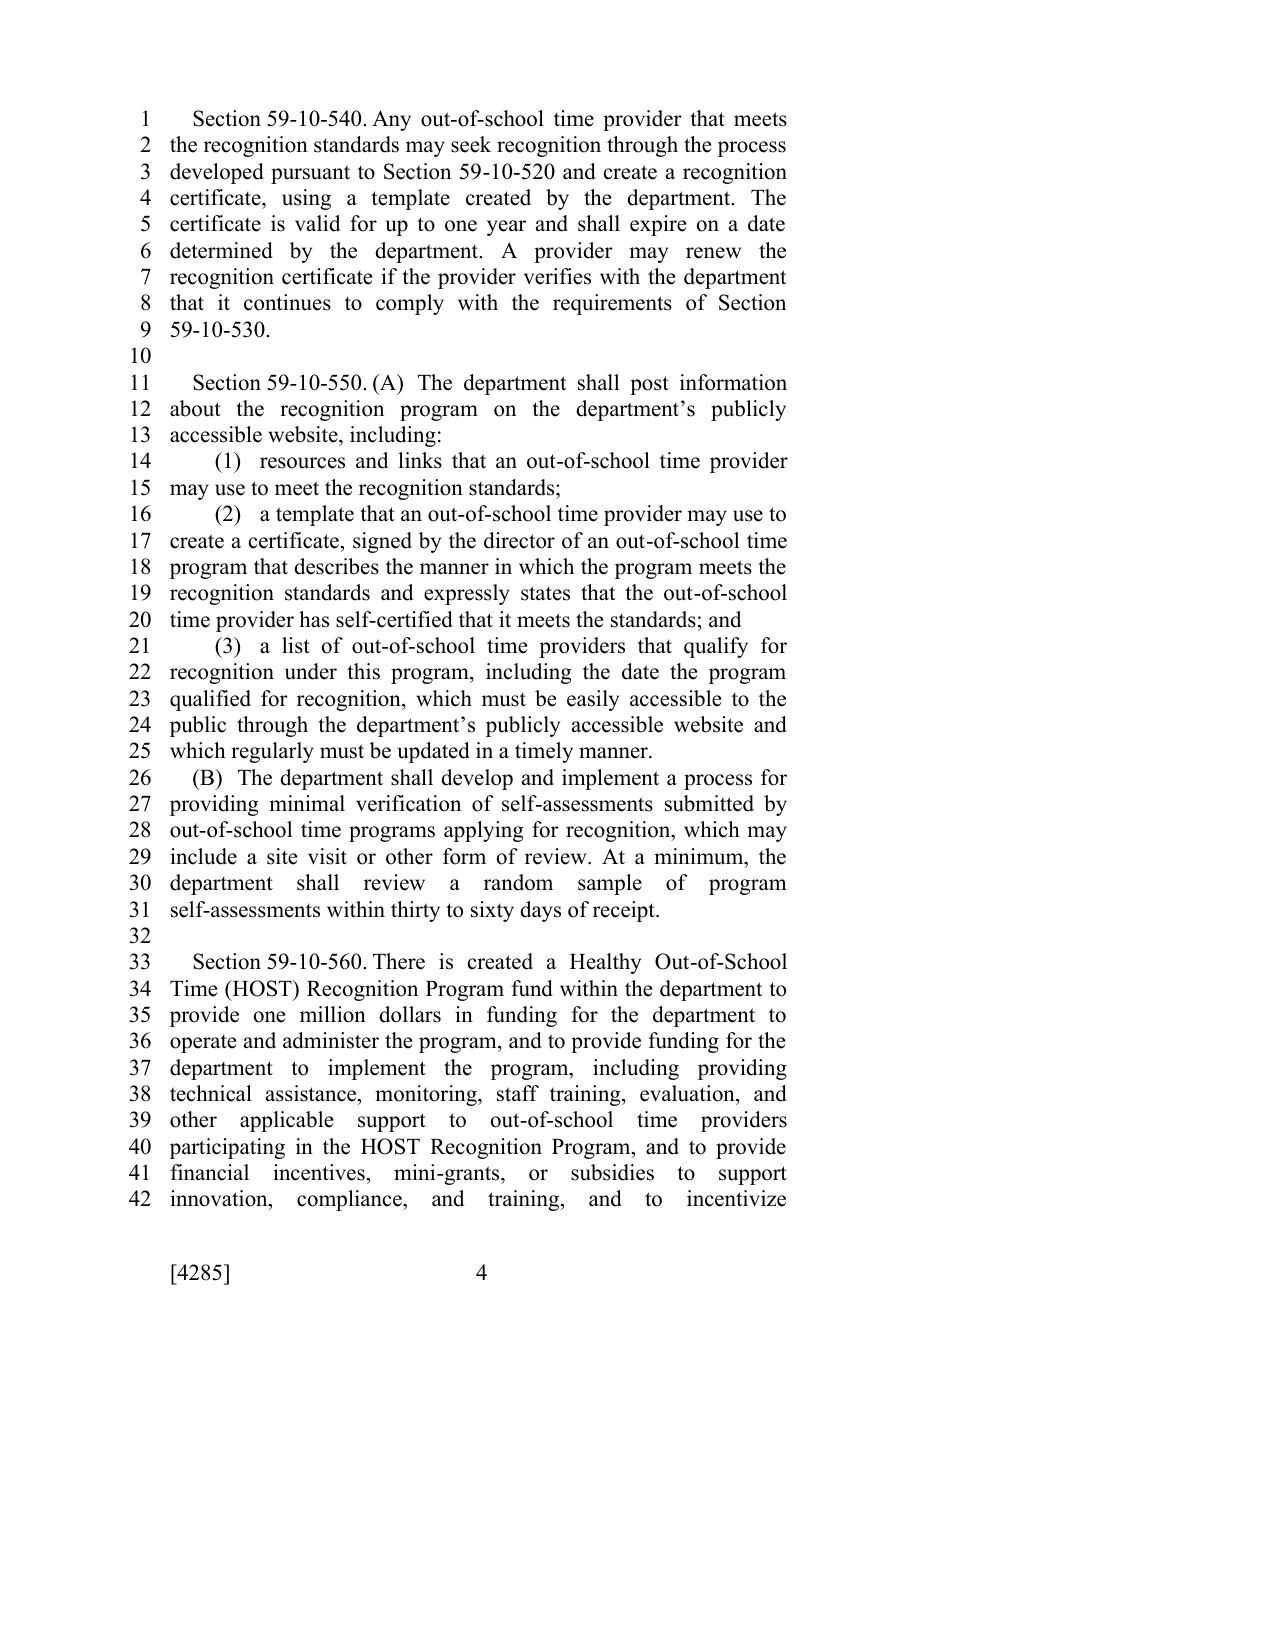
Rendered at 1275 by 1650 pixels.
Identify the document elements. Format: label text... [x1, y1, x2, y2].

text (1) resources and links that an out-of-school time provider may use to meet the recognition standards; [169, 448, 787, 500]
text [169, 948, 787, 1212]
text (3) a list of out-of-school time providers that qualify for recognition under this program, including the date the program qualified for recognition, which must be easily accessible to the public through the department’s publicly accessible website and which regularly must be updated in a timely manner. [169, 632, 787, 764]
text (B) The department shall develop and implement a process for providing minimal verification of self-assessments submitted by out-of-school time programs applying for recognition, which may include a site visit or other form of review. At a minimum, the department shall review a random sample of program self-assessments within thirty to sixty days of receipt. [169, 764, 787, 922]
text Section 59-10-550. (A) The department shall post information about the recognition program on the department’s publicly accessible website, including: [169, 368, 787, 448]
text Section 59-10-540. Any out-of-school time provider that meets the recognition standards may seek recognition through the process developed pursuant to Section 59-10-520 and create a recognition certificate, using a template created by the department. The certificate is valid for up to one year and shall expire on a date determined by the department. A provider may renew the recognition certificate if the provider verifies with the department that it continues to comply with the requirements of Section 59-10-530. [169, 105, 787, 342]
text (2) a template that an out-of-school time provider may use to create a certificate, signed by the director of an out-of-school time program that describes the manner in which the program meets the recognition standards and expressly states that the out-of-school time provider has self-certified that it meets the standards; and [169, 500, 787, 632]
